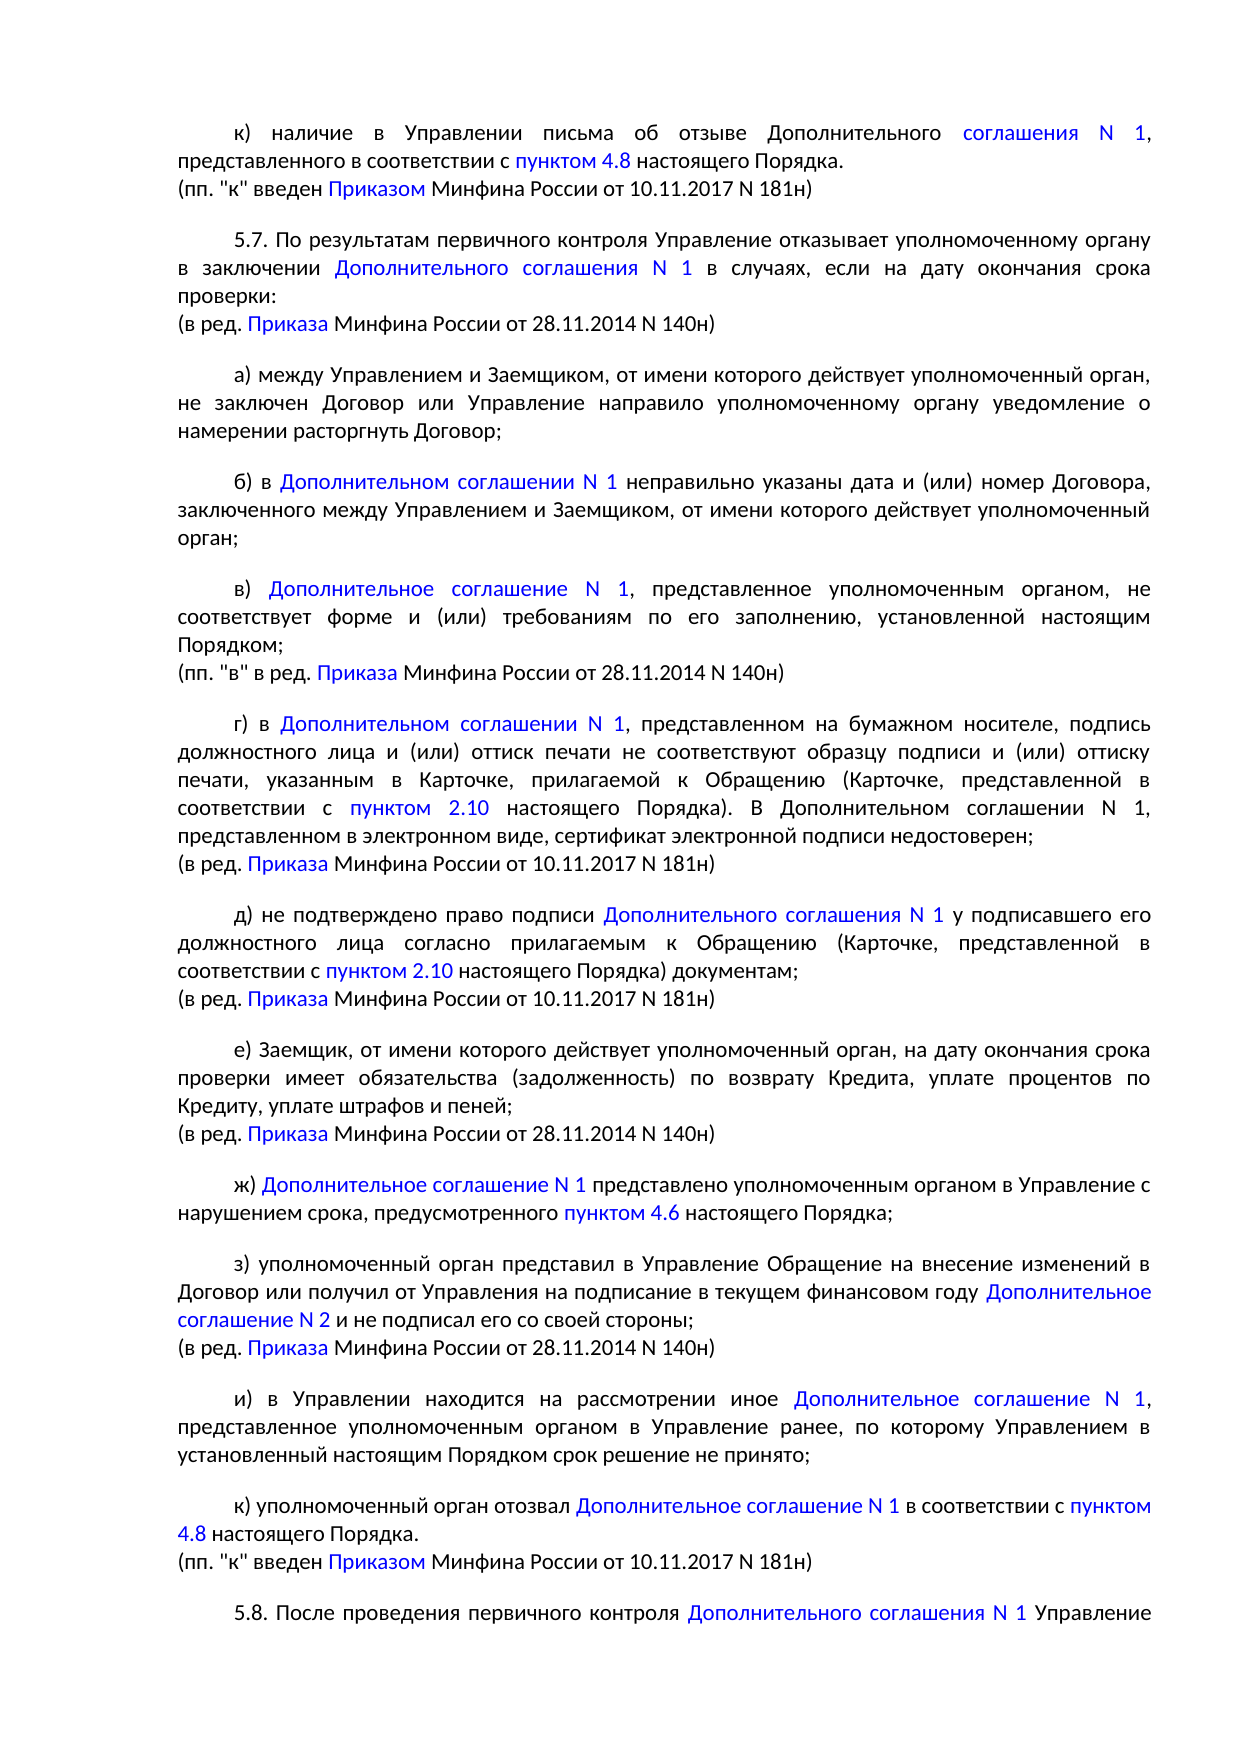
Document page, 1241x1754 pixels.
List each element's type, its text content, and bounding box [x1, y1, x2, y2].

text к) наличие в Управлении письма об отзыве Дополнительного соглашения N 1, представленного в соответствии с пунктом 4.8 настоящего Порядка. [177, 118, 1152, 174]
text (в ред. Приказа Минфина России от 28.11.2014 N 140н) [177, 309, 1152, 337]
text (в ред. Приказа Минфина России от 10.11.2017 N 181н) [177, 849, 1152, 877]
text б) в Дополнительном соглашении N 1 неправильно указаны дата и (или) номер Договора, заключенного между Управлением и Заемщиком, от имени которого действует уполномоченный орган; [177, 467, 1152, 551]
text (в ред. Приказа Минфина России от 28.11.2014 N 140н) [177, 1119, 1152, 1147]
text и) в Управлении находится на рассмотрении иное Дополнительное соглашение N 1, представленное уполномоченным органом в Управление ранее, по которому Управлением в установленный настоящим Порядком срок решение не принято; [177, 1384, 1152, 1468]
text 5.7. По результатам первичного контроля Управление отказывает уполномоченному органу в заключении Дополнительного соглашения N 1 в случаях, если на дату окончания срока проверки: [177, 225, 1152, 309]
text (пп. "к" введен Приказом Минфина России от 10.11.2017 N 181н) [177, 174, 1152, 202]
text (пп. "в" в ред. Приказа Минфина России от 28.11.2014 N 140н) [177, 658, 1152, 686]
text ж) Дополнительное соглашение N 1 представлено уполномоченным органом в Управление с нарушением срока, предусмотренного пунктом 4.6 настоящего Порядка; [177, 1170, 1152, 1226]
text д) не подтверждено право подписи Дополнительного соглашения N 1 у подписавшего его должностного лица согласно прилагаемым к Обращению (Карточке, представленной в соответствии с пунктом 2.10 настоящего Порядка) документам; [177, 900, 1152, 984]
text (пп. "к" введен Приказом Минфина России от 10.11.2017 N 181н) [177, 1547, 1152, 1575]
text г) в Дополнительном соглашении N 1, представленном на бумажном носителе, подпись должностного лица и (или) оттиск печати не соответствуют образцу подписи и (или) оттиску печати, указанным в Карточке, прилагаемой к Обращению (Карточке, представленной в соответствии с пунктом 2.10 настоящего Порядка). В Дополнительном соглашении N 1, представленном в электронном виде, сертификат электронной подписи недостоверен; [177, 709, 1152, 849]
text к) уполномоченный орган отозвал Дополнительное соглашение N 1 в соответствии с пунктом 4.8 настоящего Порядка. [177, 1491, 1152, 1547]
text е) Заемщик, от имени которого действует уполномоченный орган, на дату окончания срока проверки имеет обязательства (задолженность) по возврату Кредита, уплате процентов по Кредиту, уплате штрафов и пеней; [177, 1035, 1152, 1119]
text в) Дополнительное соглашение N 1, представленное уполномоченным органом, не соответствует форме и (или) требованиям по его заполнению, установленной настоящим Порядком; [177, 574, 1152, 658]
text а) между Управлением и Заемщиком, от имени которого действует уполномоченный орган, не заключен Договор или Управление направило уполномоченному органу уведомление о намерении расторгнуть Договор; [177, 360, 1152, 444]
text з) уполномоченный орган представил в Управление Обращение на внесение изменений в Договор или получил от Управления на подписание в текущем финансовом году Дополнительное соглашение N 2 и не подписал его со своей стороны; [177, 1249, 1152, 1333]
text (в ред. Приказа Минфина России от 10.11.2017 N 181н) [177, 984, 1152, 1012]
text (в ред. Приказа Минфина России от 28.11.2014 N 140н) [177, 1333, 1152, 1361]
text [177, 1598, 1152, 1626]
